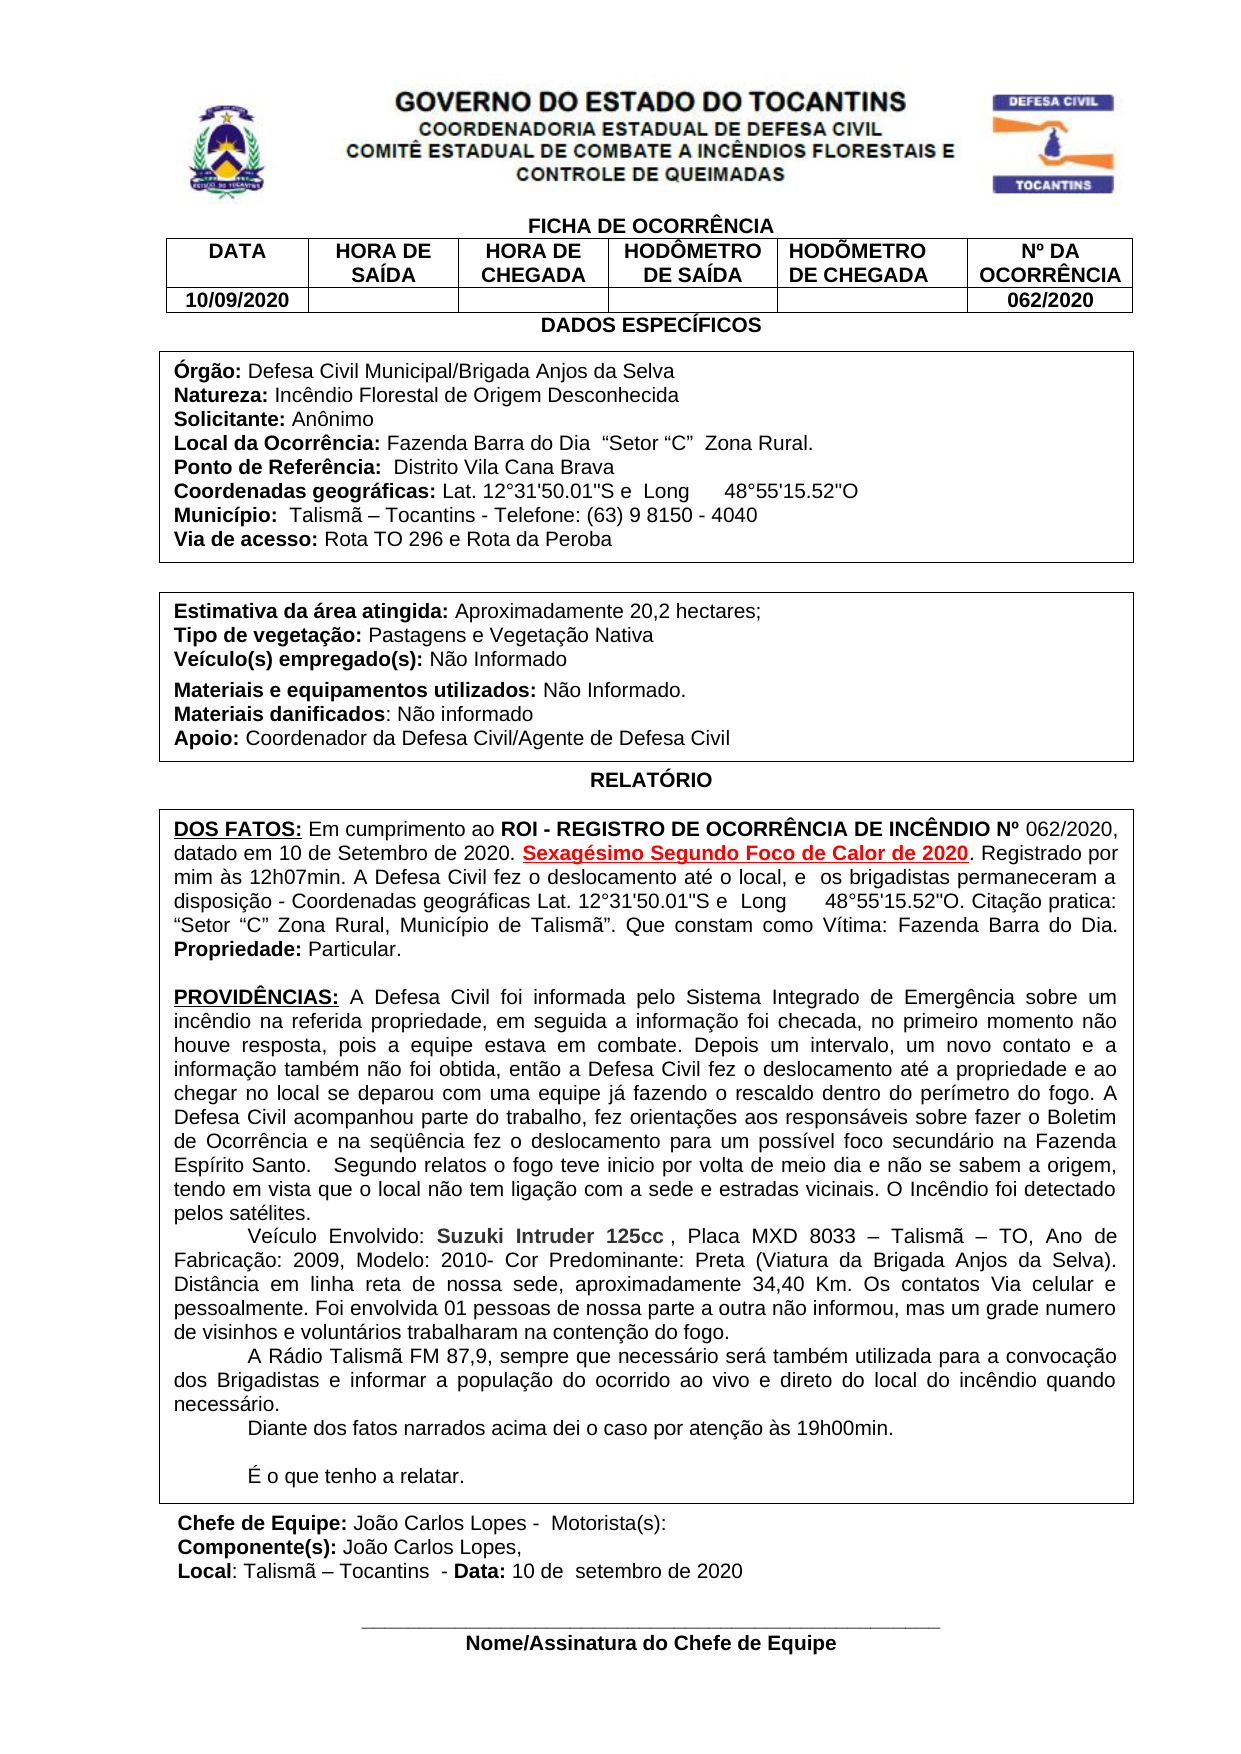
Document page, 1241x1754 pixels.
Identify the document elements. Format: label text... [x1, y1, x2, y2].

text FICHA DE OCORRÊNCIA [177, 214, 1125, 238]
table_header HORA DE SAÍDA [309, 239, 458, 287]
text Local: Talismã – Tocantins - Data: 10 de setembro de 2020 [177, 1559, 1125, 1583]
table_header DATA [167, 239, 308, 287]
table_cell [778, 288, 967, 312]
text Componente(s): João Carlos Lopes, [177, 1535, 1125, 1559]
table_cell 10/09/2020 [167, 288, 308, 312]
text Nome/Assinatura do Chefe de Equipe [177, 1631, 1125, 1654]
table_cell [609, 288, 777, 312]
text Chefe de Equipe: João Carlos Lopes - Motorista(s): [177, 1511, 1125, 1535]
table_cell [459, 288, 608, 312]
table_header Nº DA OCORRÊNCIA [968, 239, 1132, 287]
table_header HODÕMETRO DE CHEGADA [778, 239, 967, 287]
text RELATÓRIO [177, 768, 1125, 792]
table_header HODÔMETRO DE SAÍDA [609, 239, 777, 287]
table_cell 062/2020 [968, 288, 1132, 312]
picture [177, 73, 1125, 214]
text DADOS ESPECÍFICOS [177, 313, 1125, 337]
table_cell [309, 288, 458, 312]
table_header HORA DE CHEGADA [459, 239, 608, 287]
text __________________________________________________ [177, 1607, 1125, 1631]
